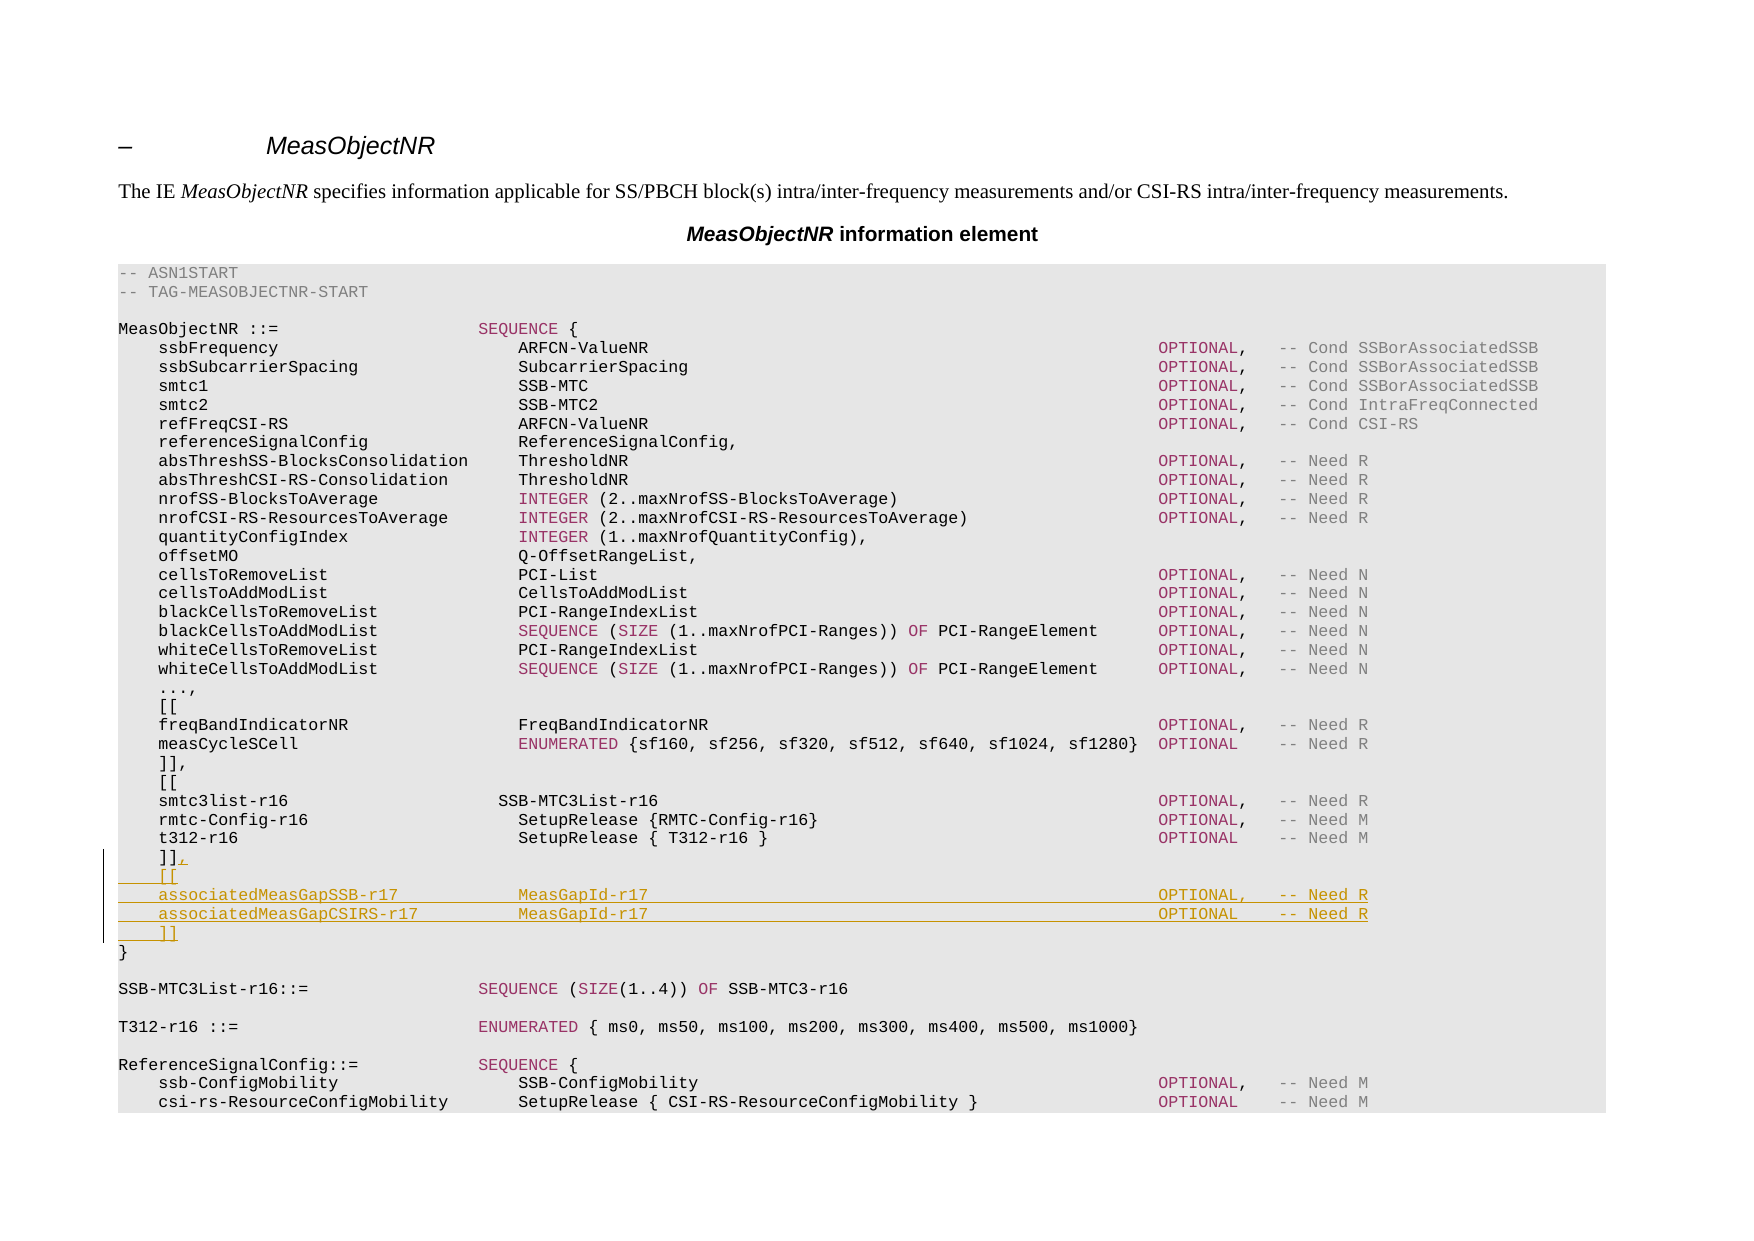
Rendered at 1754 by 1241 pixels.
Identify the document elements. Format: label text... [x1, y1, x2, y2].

text refFreqCSI-RS ARFCN-ValueNR OPTIONAL, -- Cond CSI-RS [118, 415, 1606, 434]
text absThreshCSI-RS-Consolidation ThresholdNR OPTIONAL, -- Need R [118, 472, 1606, 491]
text offsetMO Q-OffsetRangeList, [118, 547, 1606, 566]
text ReferenceSignalConfig::= SEQUENCE { [118, 1056, 1606, 1075]
text nrofSS-BlocksToAverage INTEGER (2..maxNrofSS-BlocksToAverage) OPTIONAL, -- Need R [118, 491, 1606, 509]
text measCycleSCell ENUMERATED {sf160, sf256, sf320, sf512, sf640, sf1024, sf1280} OPTIONAL -- Need R [118, 736, 1606, 754]
text } [118, 943, 1606, 962]
text T312-r16 ::= ENUMERATED { ms0, ms50, ms100, ms200, ms300, ms400, ms500, ms1000} [118, 1018, 1606, 1037]
text freqBandIndicatorNR FreqBandIndicatorNR OPTIONAL, -- Need R [118, 717, 1606, 736]
text cellsToRemoveList PCI-List OPTIONAL, -- Need N [118, 566, 1606, 585]
text smtc2 SSB-MTC2 OPTIONAL, -- Cond IntraFreqConnected [118, 396, 1606, 415]
text quantityConfigIndex INTEGER (1..maxNrofQuantityConfig), [118, 528, 1606, 547]
text rmtc-Config-r16 SetupRelease {RMTC-Config-r16} OPTIONAL, -- Need M [118, 811, 1606, 830]
text referenceSignalConfig ReferenceSignalConfig, [118, 434, 1606, 453]
text csi-rs-ResourceConfigMobility SetupRelease { CSI-RS-ResourceConfigMobility } OPTIONAL -- Need M [118, 1094, 1606, 1113]
text -- ASN1START [118, 264, 1606, 283]
text nrofCSI-RS-ResourcesToAverage INTEGER (2..maxNrofCSI-RS-ResourcesToAverage) OPTIONAL, -- Need R [118, 509, 1606, 528]
text SSB-MTC3List-r16::= SEQUENCE (SIZE(1..4)) OF SSB-MTC3-r16 [118, 981, 1606, 1000]
text whiteCellsToAddModList SEQUENCE (SIZE (1..maxNrofPCI-Ranges)) OF PCI-RangeElement OPTIONAL, -- Need N [118, 660, 1606, 679]
text ..., [118, 679, 1606, 698]
text blackCellsToAddModList SEQUENCE (SIZE (1..maxNrofPCI-Ranges)) OF PCI-RangeElement OPTIONAL, -- Need N [118, 623, 1606, 641]
text ssbSubcarrierSpacing SubcarrierSpacing OPTIONAL, -- Cond SSBorAssociatedSSB [118, 359, 1606, 377]
text The IE MeasObjectNR specifies information applicable for SS/PBCH block(s) intra/inter-frequency measurements and/or CSI-RS intra/inter-frequency measurements. [118, 179, 1606, 203]
text ssbFrequency ARFCN-ValueNR OPTIONAL, -- Cond SSBorAssociatedSSB [118, 340, 1606, 359]
text ssb-ConfigMobility SSB-ConfigMobility OPTIONAL, -- Need M [118, 1075, 1606, 1094]
text – MeasObjectNR [118, 131, 1606, 160]
text t312-r16 SetupRelease { T312-r16 } OPTIONAL -- Need M [118, 830, 1606, 849]
text [[ [118, 698, 1606, 717]
text ]], [118, 754, 1606, 773]
text MeasObjectNR ::= SEQUENCE { [118, 321, 1606, 340]
text MeasObjectNR information element [118, 222, 1606, 246]
text smtc3list-r16 SSB-MTC3List-r16 OPTIONAL, -- Need R [118, 792, 1606, 811]
text [[ [118, 773, 1606, 792]
text -- TAG-MEASOBJECTNR-START [118, 283, 1606, 302]
text absThreshSS-BlocksConsolidation ThresholdNR OPTIONAL, -- Need R [118, 453, 1606, 472]
text whiteCellsToRemoveList PCI-RangeIndexList OPTIONAL, -- Need N [118, 641, 1606, 660]
text ]] [118, 849, 1606, 868]
text smtc1 SSB-MTC OPTIONAL, -- Cond SSBorAssociatedSSB [118, 377, 1606, 396]
text blackCellsToRemoveList PCI-RangeIndexList OPTIONAL, -- Need N [118, 604, 1606, 623]
text cellsToAddModList CellsToAddModList OPTIONAL, -- Need N [118, 585, 1606, 604]
